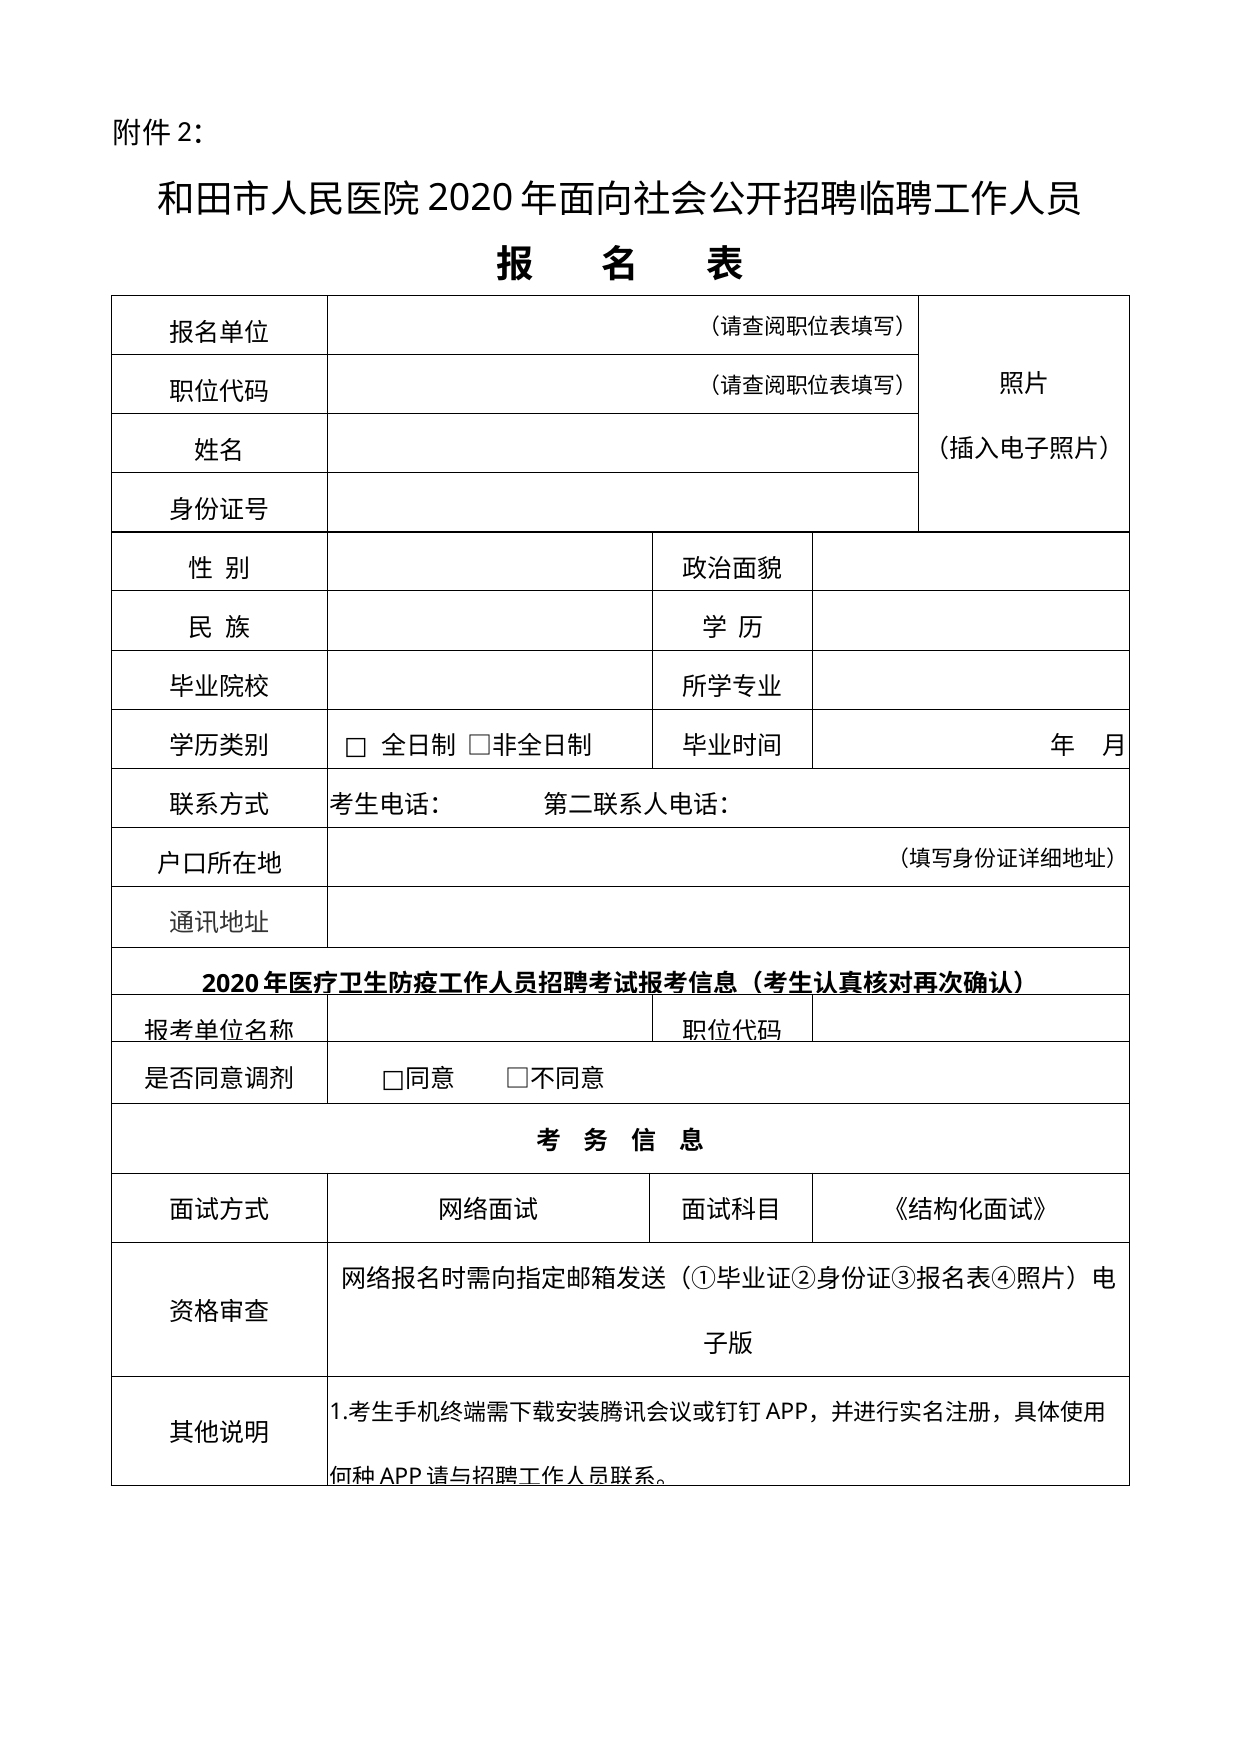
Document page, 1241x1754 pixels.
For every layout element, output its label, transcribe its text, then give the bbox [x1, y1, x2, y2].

table_cell 性 别 [112, 533, 327, 590]
table_cell [328, 414, 918, 472]
table_cell 户口所在地 [112, 828, 327, 886]
table_cell 年 月 [813, 710, 1129, 768]
table_cell [813, 995, 1129, 1041]
table_cell 政治面貌 [653, 533, 812, 590]
table_cell 职位代码 [112, 355, 327, 413]
table_cell 资格审查 [112, 1243, 327, 1376]
table_cell 民 族 [112, 591, 327, 649]
table_cell 毕业院校 [112, 651, 327, 708]
table_cell [328, 473, 918, 531]
table_cell 网络报名时需向指定邮箱发送（①毕业证②身份证③报名表④照片）电子版 [328, 1243, 1129, 1376]
table_cell 考生电话： 第二联系人电话： [328, 769, 1129, 827]
table_cell 1.考生手机终端需下载安装腾讯会议或钉钉APP，并进行实名注册，具体使用何种APP请与招聘工作人员联系。 2. 根据官网公布的二维码了解面试相关事宜。 [328, 1377, 1129, 1485]
table_cell 姓名 [112, 414, 327, 472]
table_cell （填写身份证详细地址） [328, 828, 1129, 886]
table_cell 职位代码 [653, 995, 812, 1041]
table_cell 身份证号 [112, 473, 327, 531]
table_cell 所学专业 [653, 651, 812, 708]
table_cell 《结构化面试》 [813, 1174, 1129, 1242]
table_header 附件2： 和田市人民医院2020年面向社会公开招聘临聘工作人员 报 名 表 [111, 97, 1129, 295]
table_cell 2020年医疗卫生防疫工作人员招聘考试报考信息（考生认真核对再次确认） [112, 948, 1129, 994]
table_cell 考 务 信 息 [112, 1104, 1129, 1172]
table_cell [813, 591, 1129, 649]
table_cell 通讯地址 [112, 887, 327, 947]
table_cell 毕业时间 [653, 710, 812, 768]
table_cell 报考单位名称 [112, 995, 327, 1041]
table_cell [328, 533, 652, 590]
table_cell [328, 995, 652, 1041]
table_cell [328, 651, 652, 708]
table_cell 学 历 [653, 591, 812, 649]
table_cell 面试科目 [650, 1174, 812, 1242]
table_cell 全日制 □非全日制 [328, 710, 652, 768]
table_cell 面试方式 [112, 1174, 327, 1242]
table_cell [813, 651, 1129, 708]
table_cell 联系方式 [112, 769, 327, 827]
table_cell 其他说明 [112, 1377, 327, 1485]
table_cell 照片 （插入电子照片） [919, 296, 1129, 531]
table_cell 是否同意调剂 [112, 1042, 327, 1103]
table_cell 报名单位 [112, 296, 327, 354]
table_cell [328, 887, 1129, 947]
table_cell [813, 533, 1129, 590]
table_cell 网络面试 [328, 1174, 649, 1242]
table_cell 学历类别 [112, 710, 327, 768]
table_cell □同意 □不同意 [328, 1042, 1129, 1103]
table_cell （请查阅职位表填写） [328, 355, 918, 413]
table_cell [328, 591, 652, 649]
table_cell （请查阅职位表填写） [328, 296, 918, 354]
